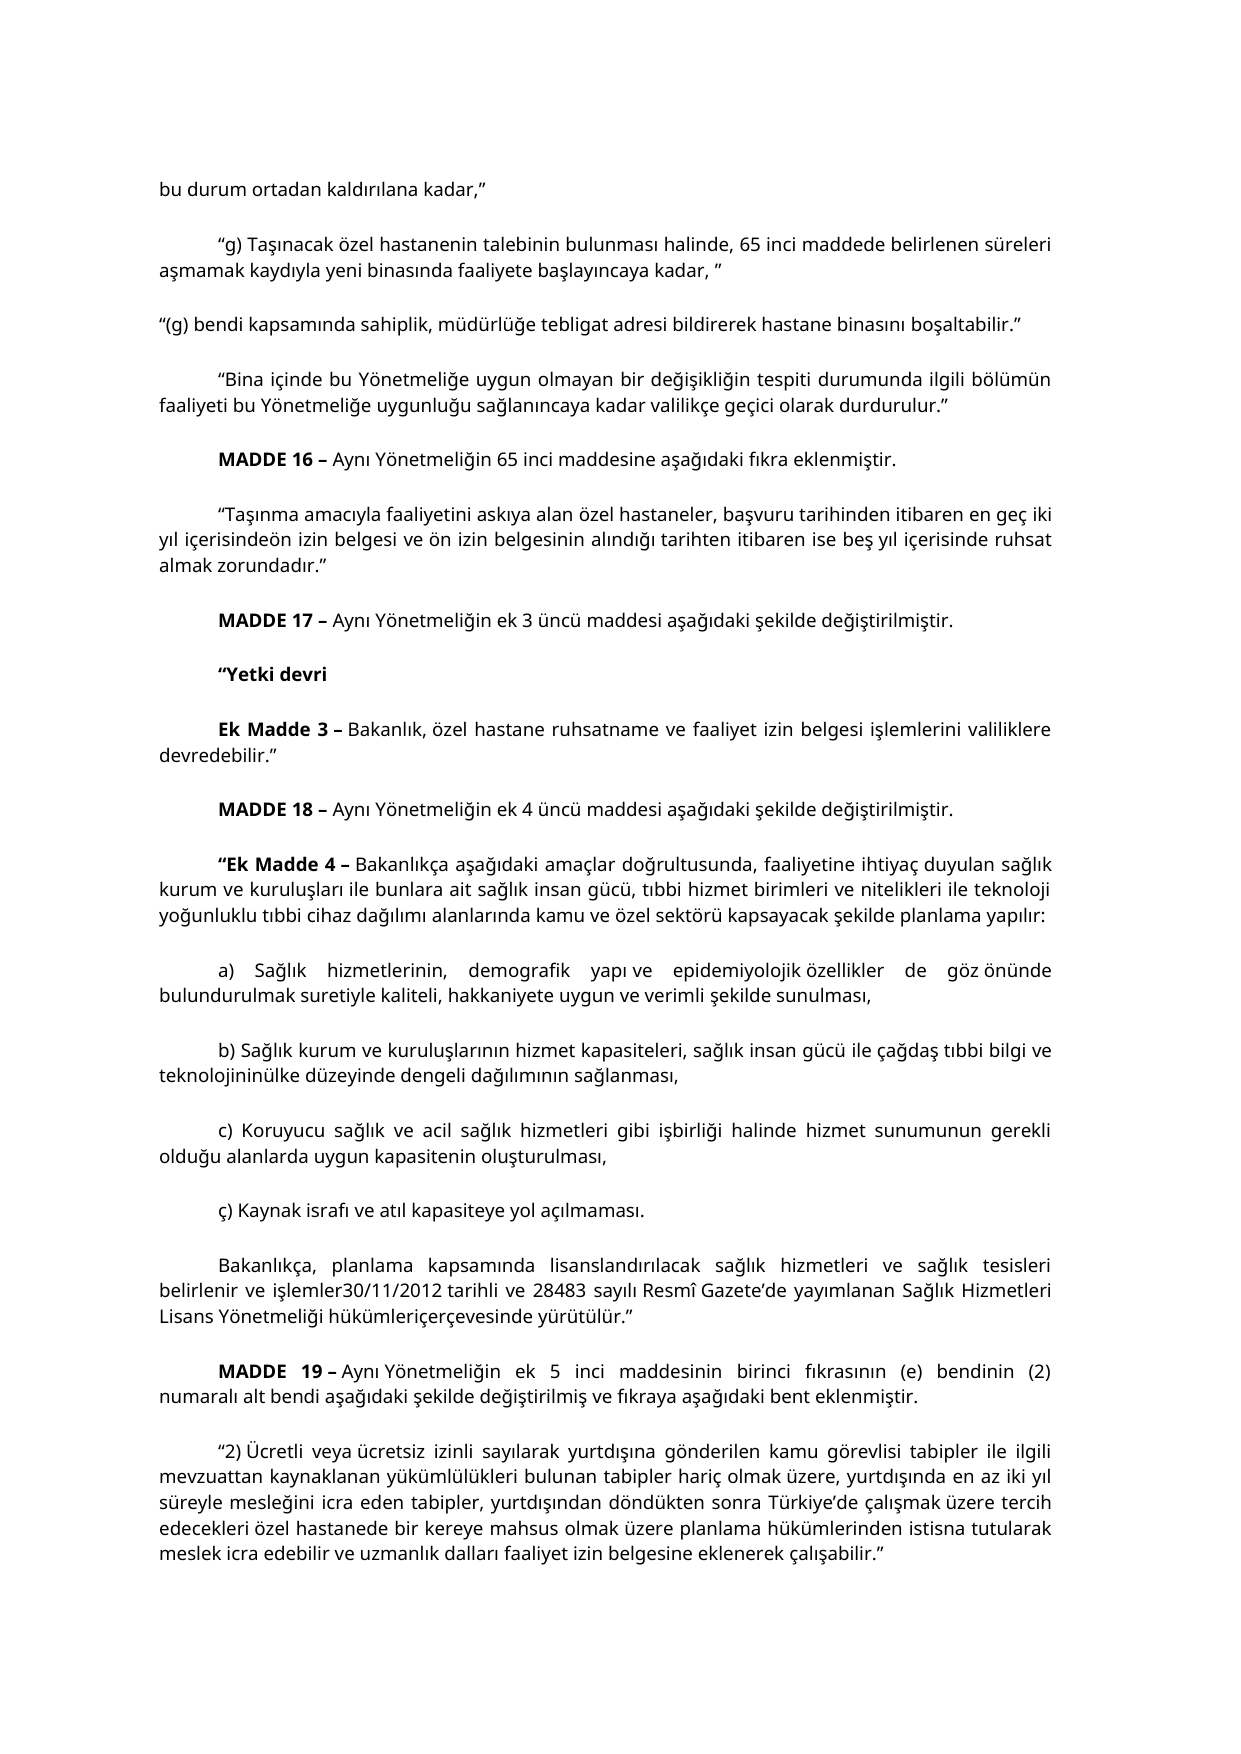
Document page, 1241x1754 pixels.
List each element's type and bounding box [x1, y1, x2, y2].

table_cell [148, 148, 1063, 1595]
